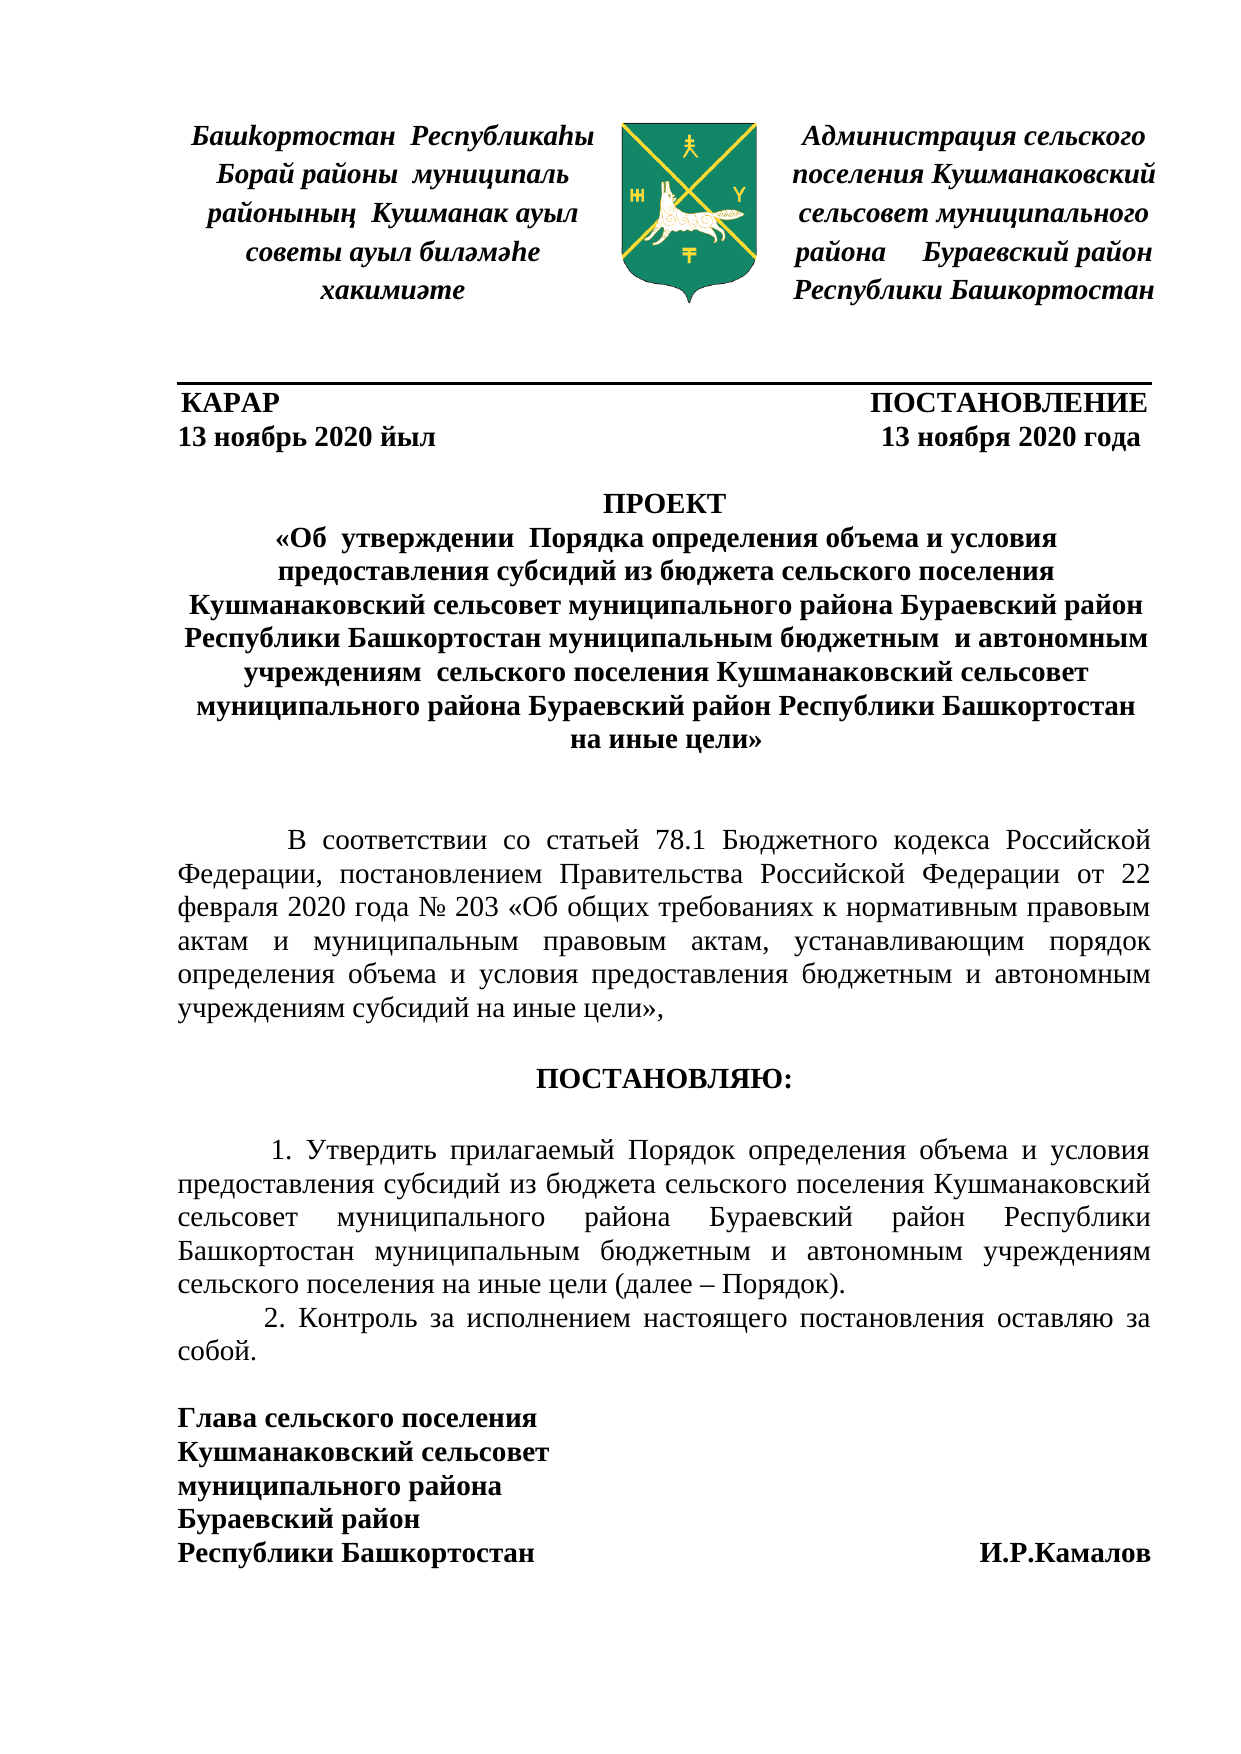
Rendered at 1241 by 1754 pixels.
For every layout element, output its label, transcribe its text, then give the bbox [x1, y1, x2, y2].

text В соответствии со статьей 78.1 Бюджетного кодекса Российской Федерации, постановлением Правительства Российской Федерации от 22 февраля 2020 года № 203 «Об общих требованиях к нормативным правовым актам и муниципальным правовым актам, устанавливающим порядок определения объема и условия предоставления бюджетным и автономным учреждениям субсидий на иные цели», [177, 822, 1152, 1024]
table_header Башkортостан Республикаhы Борай районы муниципаль районының Кушманак ауыл советы ауыл биләмәhе хакимиәте [177, 118, 608, 347]
text 1. Утвердить прилагаемый Порядок определения объема и условия предоставления субсидий из бюджета сельского поселения Кушманаковский сельсовет муниципального района Бураевский район Республики Башкортостан муниципальным бюджетным и автономным учреждениям сельского поселения на иные цели (далее – Порядок). [177, 1132, 1152, 1300]
text КАРАР ПОСТАНОВЛЕНИЕ [177, 385, 1152, 419]
table_header [608, 118, 758, 347]
table_header «Об утверждении Порядка определения объема и условия предоставления субсидий из бюджета сельского поселения Кушманаковский сельсовет муниципального района Бураевский район Республики Башкортостан муниципальным бюджетным и автономным учреждениям сельского поселения Кушманаковский сельсовет муниципального района Бураевский район Республики Башкортостан на иные цели» [166, 520, 1167, 789]
text 13 ноябрь 2020 йыл 13 ноября 2020 года [177, 419, 1152, 452]
text Республики Башкортостан И.Р.Камалов [177, 1535, 1152, 1568]
text 2. Контроль за исполнением настоящего постановления оставляю за собой. [177, 1300, 1152, 1367]
text муниципального района [177, 1468, 1152, 1501]
text Глава сельского поселения [177, 1401, 1152, 1434]
table_header Администрация сельского поселения Кушманаковский сельсовет муниципального района Бураевский район Республики Башкортостан [759, 118, 1190, 347]
text Бураевский район [177, 1501, 1152, 1535]
text Кушманаковский сельсовет [177, 1434, 1152, 1468]
text ПОСТАНОВЛЯЮ: [177, 1061, 1152, 1095]
text ПРОЕКТ [177, 486, 1152, 520]
